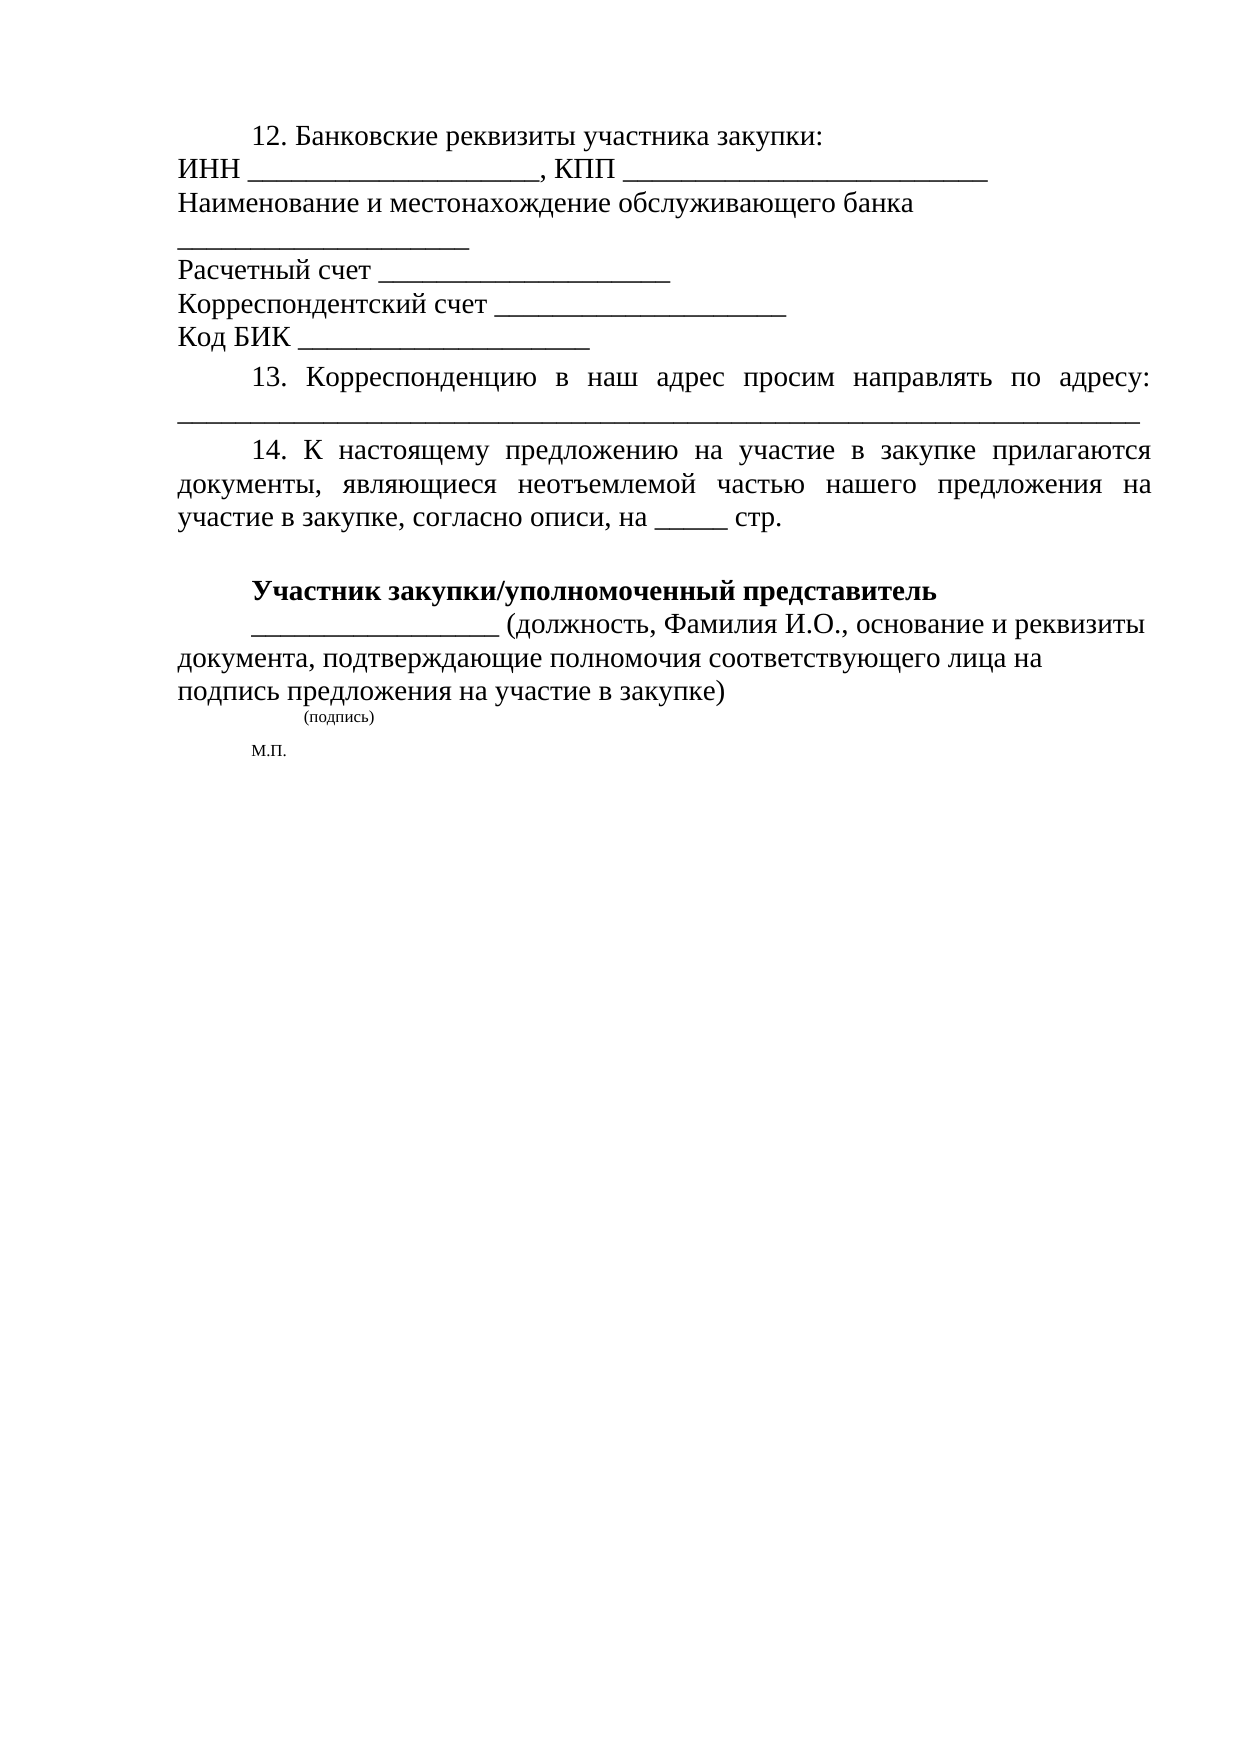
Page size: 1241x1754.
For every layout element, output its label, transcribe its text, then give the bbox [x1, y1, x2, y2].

text 13. Корреспонденцию в наш адрес просим направлять по адресу: __________________________________________________________________ [177, 359, 1152, 426]
text Корреспондентский счет ____________________ [177, 286, 1152, 319]
text ИНН ____________________, КПП _________________________ [177, 152, 1152, 185]
text 14. К настоящему предложению на участие в закупке прилагаются документы, являющиеся неотъемлемой частью нашего предложения на участие в закупке, согласно описи, на _____ стр. [177, 432, 1152, 533]
text Наименование и местонахождение обслуживающего банка ____________________ [177, 185, 1152, 252]
text (подпись) [177, 707, 1152, 741]
text М.П. [177, 741, 1152, 774]
text 12. Банковские реквизиты участника закупки: [177, 118, 1152, 152]
text Код БИК ____________________ [177, 319, 1152, 353]
text Участник закупки/уполномоченный представитель _________________ (должность, Фамилия И.О., основание и реквизиты документа, подтверждающие полномочия соответствующего лица на подпись предложения на участие в закупке) [177, 573, 1152, 707]
text Расчетный счет ____________________ [177, 252, 1152, 286]
